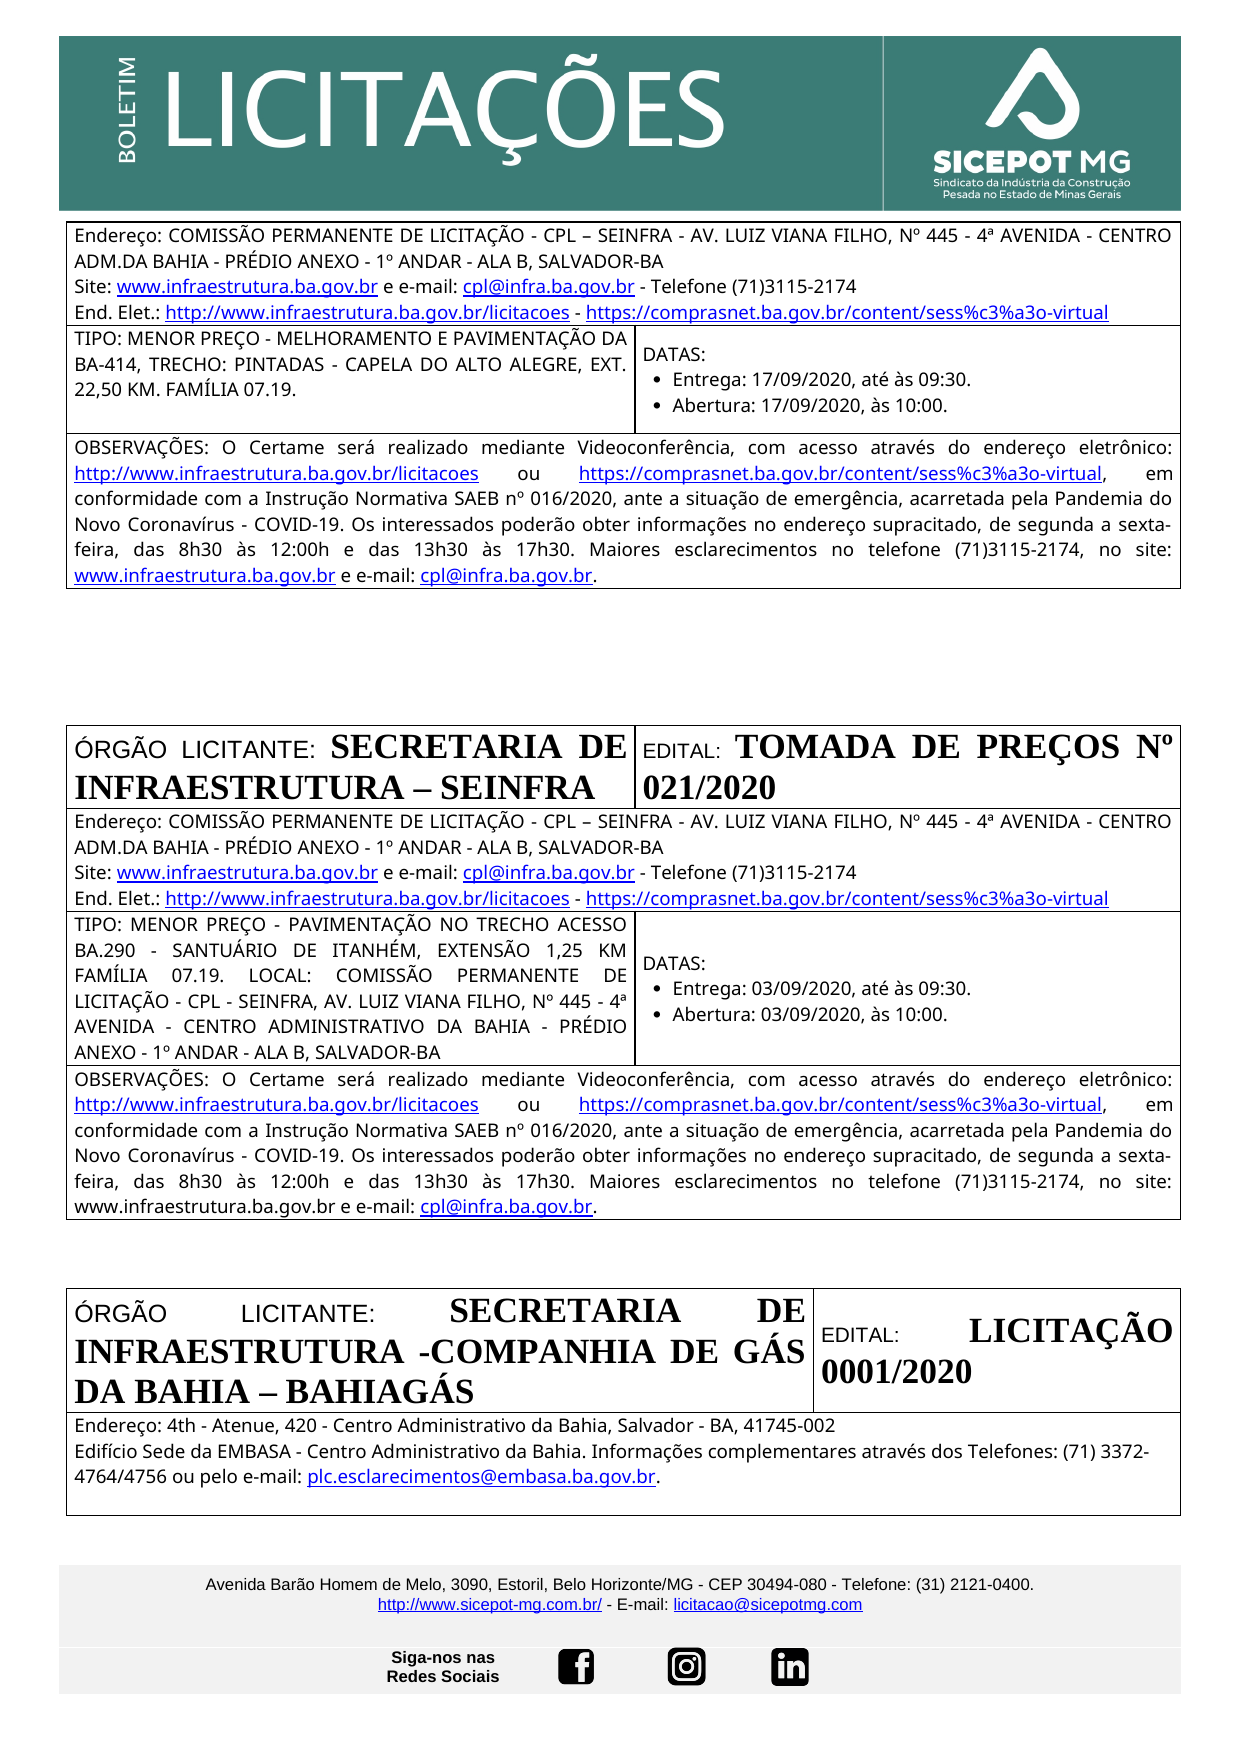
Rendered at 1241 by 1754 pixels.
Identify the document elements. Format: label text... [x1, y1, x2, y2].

table_cell DATAS: Entrega: 03/09/2020, até às 09:30. Abertura: 03/09/2020, às 10:00. [636, 912, 1180, 1065]
picture [59, 36, 1181, 211]
picture [667, 1647, 706, 1686]
table_cell DATAS: Entrega: 17/09/2020, até às 09:30. Abertura: 17/09/2020, às 10:00. [636, 326, 1180, 433]
table_cell Endereço: COMISSÃO PERMANENTE DE LICITAÇÃO - CPL – SEINFRA - AV. LUIZ VIANA FILHO, Nº 445 - 4ª AVENIDA - CENTRO ADM.DA BAHIA - PRÉDIO ANEXO - 1º ANDAR - ALA B, SALVADOR-BA Site: www.infraestrutura.ba.gov.br e e-mail: cpl@infra.ba.gov.br - Telefone (71)3115-2174 End. Elet.: http://www.infraestrutura.ba.gov.br/licitacoes - https://comprasnet.ba.gov.br/content/sess%c3%a3o-virtual [67, 809, 1180, 911]
table_header EDITAL: LICITAÇÃO 0001/2020 [814, 1289, 1180, 1412]
table_cell OBSERVAÇÕES: O Certame será realizado mediante Videoconferência, com acesso através do endereço eletrônico: http://www.infraestrutura.ba.gov.br/licitacoes ou https://comprasnet.ba.gov.br/content/sess%c3%a3o-virtual, em conformidade com a Instrução Normativa SAEB nº 016/2020, ante a situação de emergência, acarretada pela Pandemia do Novo Coronavírus - COVID-19. Os interessados poderão obter informações no endereço supracitado, de segunda a sexta-feira, das 8h30 às 12:00h e das 13h30 às 17h30. Maiores esclarecimentos no telefone (71)3115-2174, no site: www.infraestrutura.ba.gov.br e e-mail: cpl@infra.ba.gov.br. [67, 434, 1180, 587]
table_cell OBSERVAÇÕES: O Certame será realizado mediante Videoconferência, com acesso através do endereço eletrônico: http://www.infraestrutura.ba.gov.br/licitacoes ou https://comprasnet.ba.gov.br/content/sess%c3%a3o-virtual, em conformidade com a Instrução Normativa SAEB nº 016/2020, ante a situação de emergência, acarretada pela Pandemia do Novo Coronavírus - COVID-19. Os interessados poderão obter informações no endereço supracitado, de segunda a sexta-feira, das 8h30 às 12:00h e das 13h30 às 17h30. Maiores esclarecimentos no telefone (71)3115-2174, no site: www.infraestrutura.ba.gov.br e e-mail: cpl@infra.ba.gov.br. [67, 1066, 1180, 1219]
table_cell TIPO: MENOR PREÇO - PAVIMENTAÇÃO NO TRECHO ACESSO BA.290 - SANTUÁRIO DE ITANHÉM, EXTENSÃO 1,25 KM FAMÍLIA 07.19. LOCAL: COMISSÃO PERMANENTE DE LICITAÇÃO - CPL - SEINFRA, AV. LUIZ VIANA FILHO, Nº 445 - 4ª AVENIDA - CENTRO ADMINISTRATIVO DA BAHIA - PRÉDIO ANEXO - 1º ANDAR - ALA B, SALVADOR-BA [67, 912, 634, 1065]
table_cell Endereço: 4th - Atenue, 420 - Centro Administrativo da Bahia, Salvador - BA, 41745-002 Edifício Sede da EMBASA - Centro Administrativo da Bahia. Informações complementares através dos Telefones: (71) 3372-4764/4756 ou pelo e-mail: plc.esclarecimentos@embasa.ba.gov.br. [67, 1413, 1180, 1515]
table_cell Endereço: COMISSÃO PERMANENTE DE LICITAÇÃO - CPL – SEINFRA - AV. LUIZ VIANA FILHO, Nº 445 - 4ª AVENIDA - CENTRO ADM.DA BAHIA - PRÉDIO ANEXO - 1º ANDAR - ALA B, SALVADOR-BA Site: www.infraestrutura.ba.gov.br e e-mail: cpl@infra.ba.gov.br - Telefone (71)3115-2174 End. Elet.: http://www.infraestrutura.ba.gov.br/licitacoes - https://comprasnet.ba.gov.br/content/sess%c3%a3o-virtual [67, 223, 1180, 324]
table_header ÓRGÃO LICITANTE: SECRETARIA DE INFRAESTRUTURA – SEINFRA [67, 726, 634, 807]
table_header EDITAL: TOMADA DE PREÇOS Nº 021/2020 [636, 726, 1180, 807]
picture [557, 1648, 594, 1685]
table_header ÓRGÃO LICITANTE: SECRETARIA DE INFRAESTRUTURA -COMPANHIA DE GÁS DA BAHIA – BAHIAGÁS [67, 1289, 813, 1412]
table_cell TIPO: MENOR PREÇO - MELHORAMENTO E PAVIMENTAÇÃO DA BA-414, TRECHO: PINTADAS - CAPELA DO ALTO ALEGRE, EXT. 22,50 KM. FAMÍLIA 07.19. [67, 326, 634, 433]
picture [771, 1648, 809, 1686]
